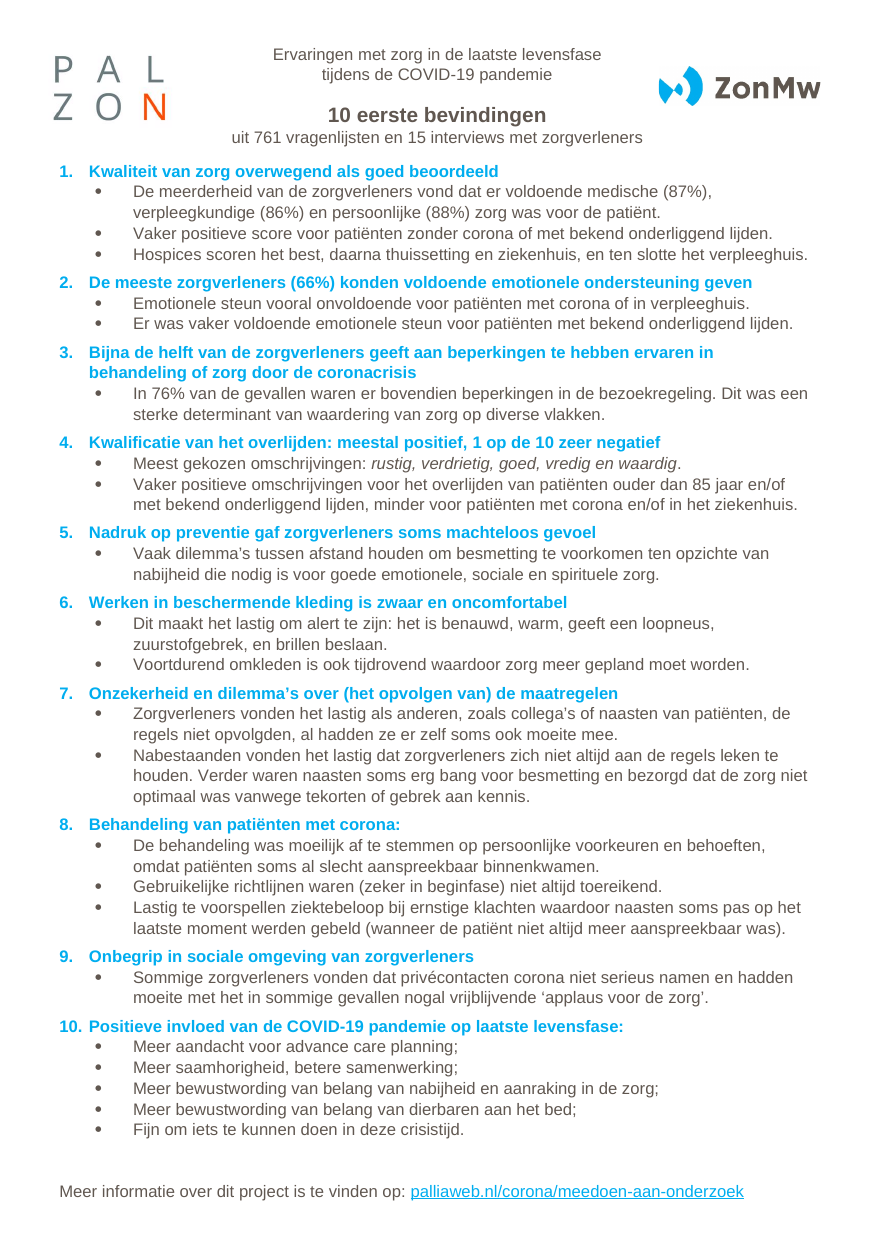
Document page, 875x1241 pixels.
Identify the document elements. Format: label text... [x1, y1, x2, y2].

list Hospices scoren het best, daarna thuissetting en ziekenhuis, en ten slotte het verpleeghuis. [95, 244, 815, 264]
list Behandeling van patiënten met corona: [59, 815, 815, 834]
list Er was vaker voldoende emotionele steun voor patiënten met bekend onderliggend lijden. [95, 314, 815, 333]
list Werken in beschermende kleding is zwaar en oncomfortabel [59, 593, 815, 612]
list Lastig te voorspellen ziektebeloop bij ernstige klachten waardoor naasten soms pas op het laatste moment werden gebeld (wanneer de patiënt niet altijd meer aanspreekbaar was). [95, 898, 815, 938]
picture [40, 46, 177, 129]
list De behandeling was moeilijk af te stemmen op persoonlijke voorkeuren en behoeften, omdat patiënten soms al slecht aanspreekbaar binnenkwamen. [95, 836, 815, 876]
list De meeste zorgverleners (66%) konden voldoende emotionele ondersteuning geven [59, 273, 815, 292]
list Onbegrip in sociale omgeving van zorgverleners [59, 947, 815, 966]
list Kwalificatie van het overlijden: meestal positief, 1 op de 10 zeer negatief [59, 433, 815, 452]
list Bijna de helft van de zorgverleners geeft aan beperkingen te hebben ervaren in behandeling of zorg door de coronacrisis [59, 343, 815, 382]
subtitle 10 eerste bevindingen uit 761 vragenlijsten en 15 interviews met zorgverleners [59, 103, 815, 147]
list Vaak dilemma’s tussen afstand houden om besmetting te voorkomen ten opzichte van nabijheid die nodig is voor goede emotionele, sociale en spirituele zorg. [95, 544, 815, 584]
list Voortdurend omkleden is ook tijdrovend waardoor zorg meer gepland moet worden. [95, 655, 815, 674]
list Positieve invloed van de COVID-19 pandemie op laatste levensfase: [59, 1017, 815, 1036]
picture [658, 66, 690, 103]
list Gebruikelijke richtlijnen waren (zeker in beginfase) niet altijd toereikend. [95, 877, 815, 896]
list Kwaliteit van zorg overwegend als goed beoordeeld [59, 162, 815, 181]
picture [692, 66, 821, 106]
list Fijn om iets te kunnen doen in deze crisistijd. [95, 1120, 815, 1139]
list Nadruk op preventie gaf zorgverleners soms machteloos gevoel [59, 523, 815, 542]
list Meer saamhorigheid, betere samenwerking; [95, 1058, 815, 1077]
picture [658, 94, 663, 103]
list Vaker positieve omschrijvingen voor het overlijden van patiënten ouder dan 85 jaar en/of met bekend onderliggend lijden, minder voor patiënten met corona en/of in het ziekenhuis. [95, 474, 815, 514]
list De meerderheid van de zorgverleners vond dat er voldoende medische (87%), verpleegkundige (86%) en persoonlijke (88%) zorg was voor de patiënt. [95, 182, 815, 222]
list Nabestaanden vonden het lastig dat zorgverleners zich niet altijd aan de regels leken te houden. Verder waren naasten soms erg bang voor besmetting en bezorgd dat de zorg niet optimaal was vanwege tekorten of gebrek aan kennis. [95, 745, 815, 806]
list Meest gekozen omschrijvingen: rustig, verdrietig, goed, vredig en waardig. [95, 453, 815, 473]
list Meer bewustwording van belang van dierbaren aan het bed; [95, 1099, 815, 1119]
list Dit maakt het lastig om alert te zijn: het is benauwd, warm, geeft een loopneus, zuurstofgebrek, en brillen beslaan. [95, 614, 815, 653]
list In 76% van de gevallen waren er bovendien beperkingen in de bezoekregeling. Dit was een sterke determinant van waardering van zorg op diverse vlakken. [95, 384, 815, 424]
list Zorgverleners vonden het lastig als anderen, zoals collega’s of naasten van patiënten, de regels niet opvolgden, al hadden ze er zelf soms ook moeite mee. [95, 704, 815, 744]
list Sommige zorgverleners vonden dat privécontacten corona niet serieus namen en hadden moeite met het in sommige gevallen nogal vrijblijvende ‘applaus voor de zorg’. [95, 967, 815, 1007]
list Meer aandacht voor advance care planning; [95, 1037, 815, 1056]
list Emotionele steun vooral onvoldoende voor patiënten met corona of in verpleeghuis. [95, 293, 815, 313]
list Meer bewustwording van belang van nabijheid en aanraking in de zorg; [95, 1079, 815, 1098]
list Onzekerheid en dilemma’s over (het opvolgen van) de maatregelen [59, 683, 815, 703]
list Vaker positieve score voor patiënten zonder corona of met bekend onderliggend lijden. [95, 224, 815, 243]
